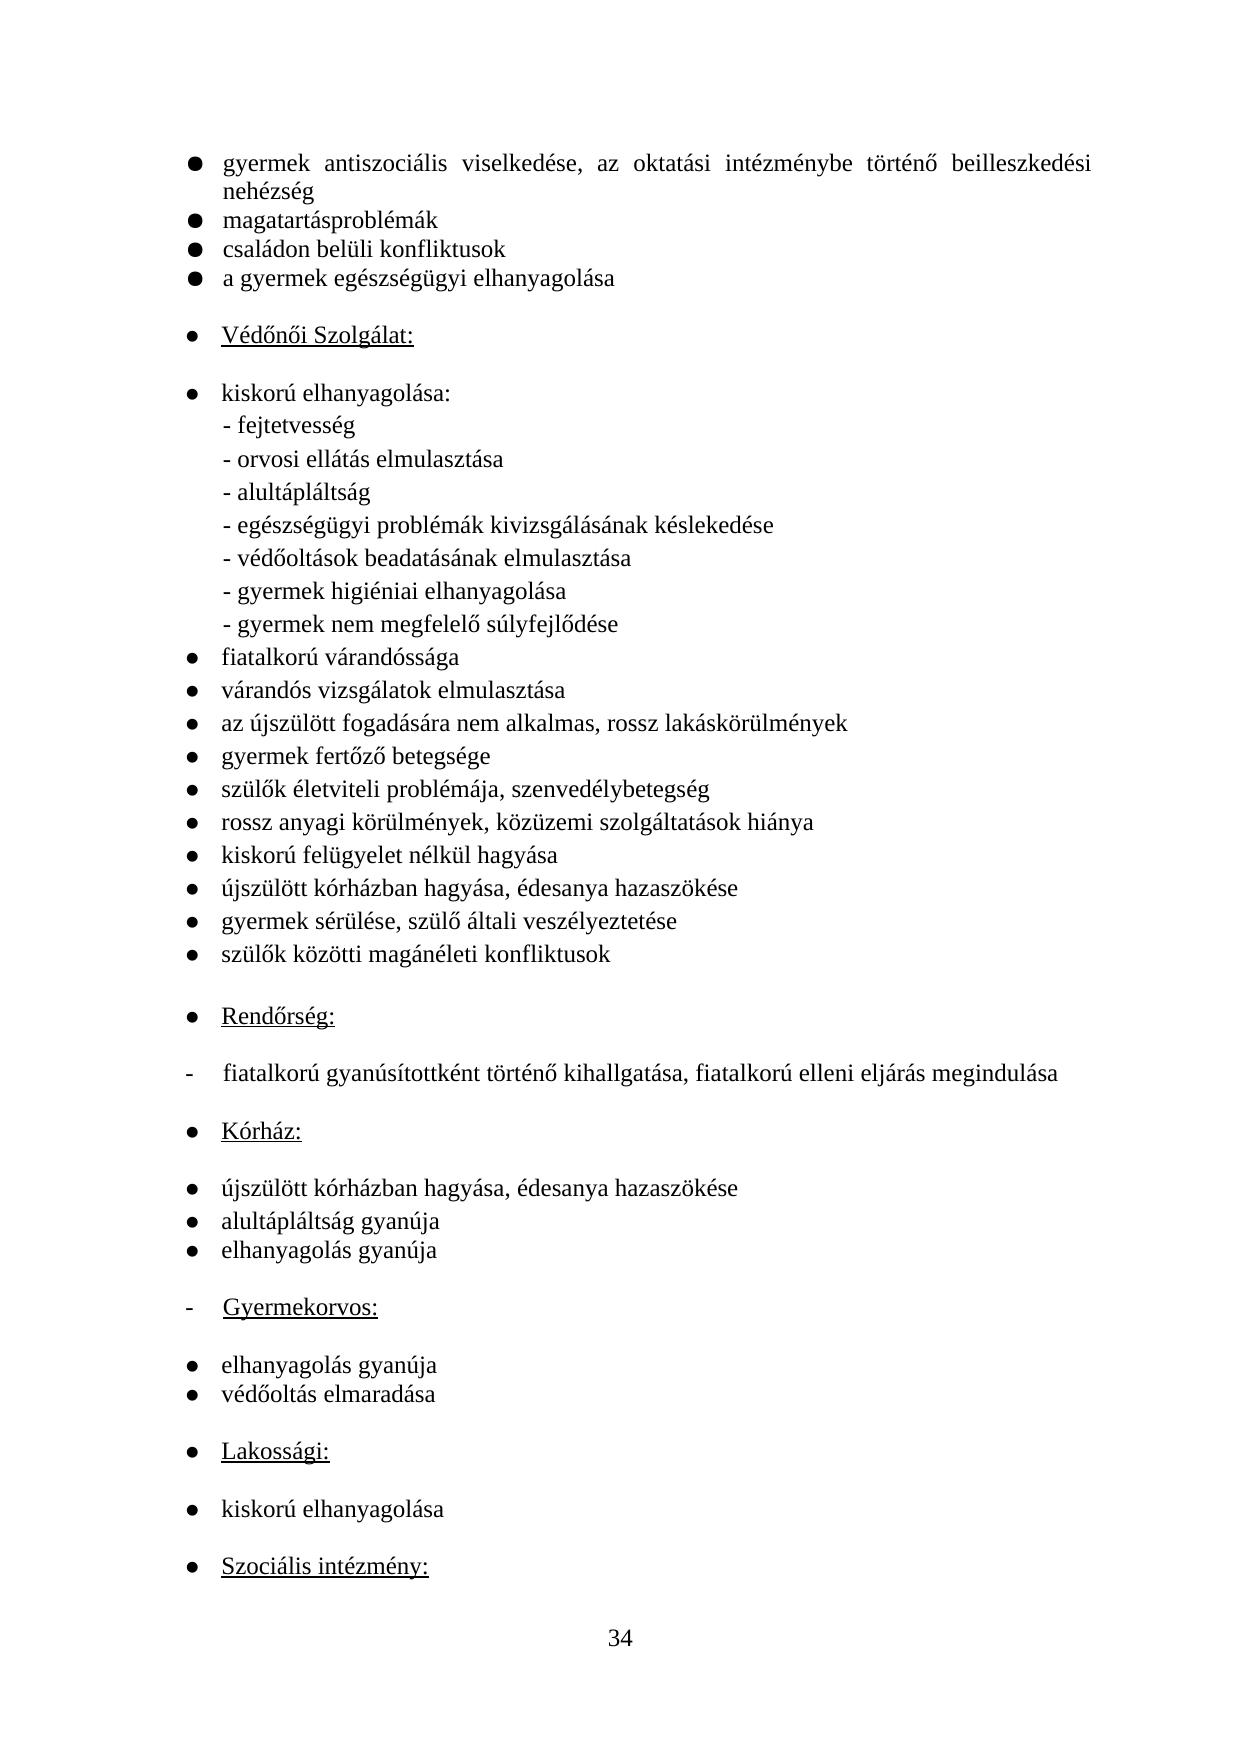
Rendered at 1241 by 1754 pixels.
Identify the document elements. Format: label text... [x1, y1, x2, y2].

text - gyermek higiéniai elhanyagolása [223, 576, 1093, 604]
text - alultápláltság [223, 477, 1093, 505]
list rossz anyagi körülmények, közüzemi szolgáltatások hiánya [185, 807, 1093, 836]
text - védőoltások beadatásának elmulasztása [223, 543, 1093, 571]
list újszülött kórházban hagyása, édesanya hazaszökése [185, 873, 1093, 902]
list Lakossági: [185, 1436, 1093, 1465]
list gyermek sérülése, szülő általi veszélyeztetése [185, 906, 1093, 935]
list fiatalkorú várandóssága [185, 642, 1093, 671]
list a gyermek egészségügyi elhanyagolása [185, 263, 1093, 291]
list az újszülött fogadására nem alkalmas, rossz lakáskörülmények [185, 708, 1093, 737]
list fiatalkorú gyanúsítottként történő kihallgatása, fiatalkorú elleni eljárás megindulása [185, 1058, 1093, 1087]
list kiskorú felügyelet nélkül hagyása [185, 840, 1093, 869]
list magatartásproblémák [185, 205, 1093, 234]
list védőoltás elmaradása [185, 1379, 1093, 1407]
list kiskorú elhanyagolása [185, 1494, 1093, 1522]
list családon belüli konfliktusok [185, 234, 1093, 263]
list várandós vizsgálatok elmulasztása [185, 675, 1093, 703]
list újszülött kórházban hagyása, édesanya hazaszökése [185, 1173, 1093, 1202]
list Védőnői Szolgálat: [185, 320, 1093, 349]
list gyermek antiszociális viselkedése, az oktatási intézménybe történő beilleszkedési nehézség [185, 148, 1093, 205]
list Rendőrség: [185, 1001, 1093, 1029]
text - gyermek nem megfelelő súlyfejlődése [223, 609, 1093, 637]
list szülők közötti magánéleti konfliktusok [185, 939, 1093, 968]
text - fejtetvesség [223, 411, 1093, 439]
list szülők életviteli problémája, szenvedélybetegség [185, 774, 1093, 803]
list Szociális intézmény: [185, 1551, 1093, 1580]
list elhanyagolás gyanúja [185, 1350, 1093, 1379]
list kiskorú elhanyagolása: [185, 378, 1093, 406]
list alultápláltság gyanúja [185, 1206, 1093, 1235]
list elhanyagolás gyanúja [185, 1235, 1093, 1264]
text - egészségügyi problémák kivizsgálásának késlekedése [223, 510, 1093, 538]
list Kórház: [185, 1116, 1093, 1144]
text - orvosi ellátás elmulasztása [223, 444, 1093, 472]
list Gyermekorvos: [185, 1292, 1093, 1321]
list gyermek fertőző betegsége [185, 741, 1093, 769]
